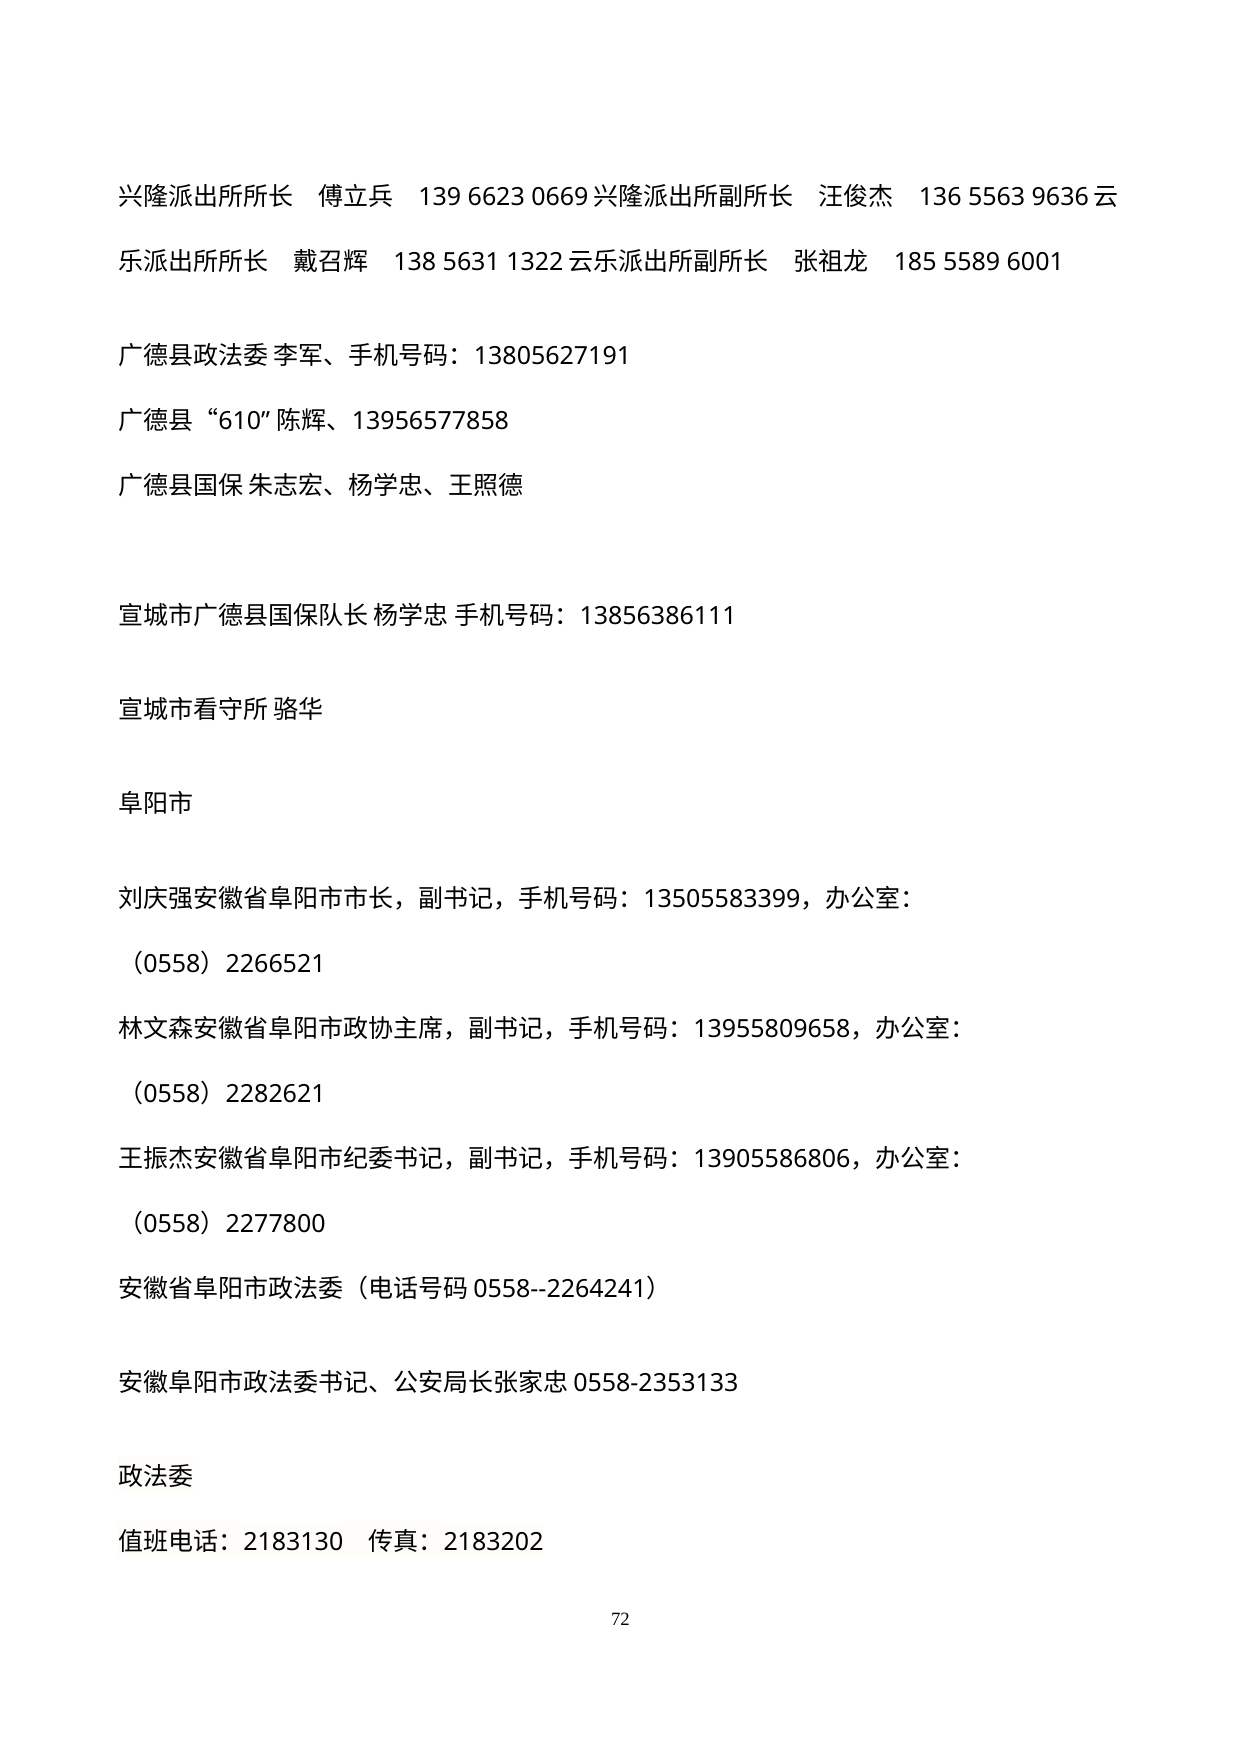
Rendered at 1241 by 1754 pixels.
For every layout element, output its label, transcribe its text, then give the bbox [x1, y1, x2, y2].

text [118, 1442, 1122, 1572]
text 宣城市看守所 骆华 [118, 675, 1122, 740]
text 阜阳市 [118, 769, 1122, 834]
text 广德县政法委 李军、手机号码：13805627191 广德县“610” 陈辉、13956577858 广德县国保 朱志宏、杨学忠、王照德 宣城市广德县国保队长 杨学忠 手机号码：13856386111 [118, 321, 1122, 646]
text 安徽阜阳市政法委书记、公安局长张家忠0558-2353133 [118, 1348, 1122, 1413]
text 兴隆派出所所长 傅立兵 139 6623 0669兴隆派出所副所长 汪俊杰 136 5563 9636云乐派出所所长 戴召辉 138 5631 1322云乐派出所副所长 张祖龙 185 5589 6001 [118, 162, 1122, 292]
text 刘庆强安徽省阜阳市市长，副书记，手机号码：13505583399，办公室：（0558）2266521 林文森安徽省阜阳市政协主席，副书记，手机号码：13955809658，办公室：（0558）2282621 王振杰安徽省阜阳市纪委书记，副书记，手机号码：13905586806，办公室：（0558）2277800 安徽省阜阳市政法委（电话号码0558--2264241） [118, 864, 1122, 1319]
